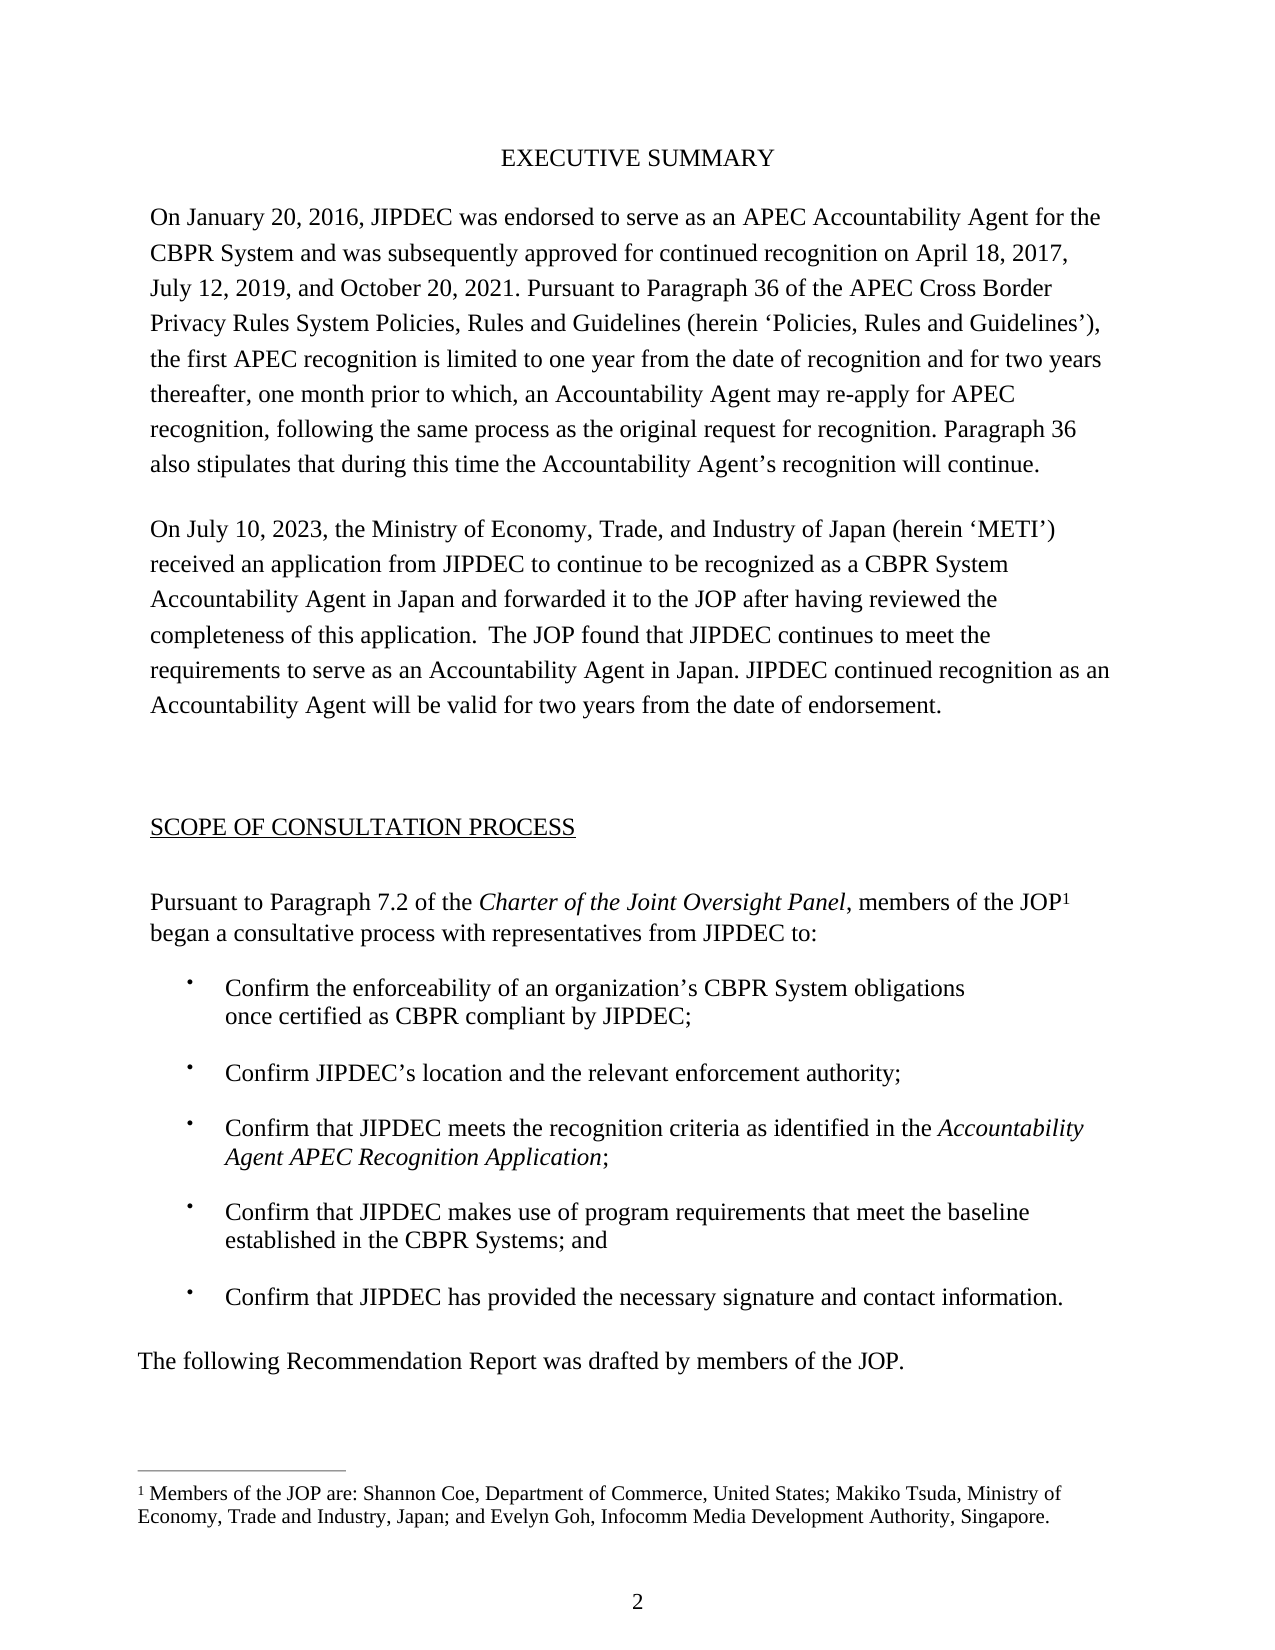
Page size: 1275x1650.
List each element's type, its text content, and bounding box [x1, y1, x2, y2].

subtitle SCOPE OF CONSULTATION PROCESS [150, 812, 1148, 841]
list Confirm the enforceability of an organization’s CBPR System obligations once certified as CBPR compliant by JIPDEC; [187, 973, 1017, 1030]
text On July 10, 2023, the Ministry of Economy, Trade, and Industry of Japan (herein ‘METI’) received an application from JIPDEC to continue to be recognized as a CBPR System Accountability Agent in Japan and forwarded it to the JOP after having reviewed the completeness of this application. The JOP found that JIPDEC continues to meet the requirements to serve as an Accountability Agent in Japan. JIPDEC continued recognition as an Accountability Agent will be valid for two years from the date of endorsement. [150, 514, 1119, 719]
list Confirm that JIPDEC has provided the necessary signature and contact information. [187, 1282, 1148, 1311]
text On January 20, 2016, JIPDEC was endorsed to serve as an APEC Accountability Agent for the CBPR System and was subsequently approved for continued recognition on April 18, 2017, July 12, 2019, and October 20, 2021. Pursuant to Paragraph 36 of the APEC Cross Border Privacy Rules System Policies, Rules and Guidelines (herein ‘Policies, Rules and Guidelines’), the first APEC recognition is limited to one year from the date of recognition and for two years thereafter, one month prior to which, an Accountability Agent may re-apply for APEC recognition, following the same process as the original request for recognition. Paragraph 36 also stipulates that during this time the Accountability Agent’s recognition will continue. [150, 202, 1112, 478]
list Confirm that JIPDEC meets the recognition criteria as identified in the Accountability Agent APEC Recognition Application; [187, 1113, 1084, 1171]
list Confirm JIPDEC’s location and the relevant enforcement authority; [187, 1058, 1148, 1087]
text 1 Members of the JOP are: Shannon Coe, Department of Commerce, United States; Makiko Tsuda, Ministry of Economy, Trade and Industry, Japan; and Evelyn Goh, Infocomm Media Development Authority, Singapore. [137, 1482, 1137, 1528]
subtitle EXECUTIVE SUMMARY [147, 143, 1129, 172]
text Pursuant to Paragraph 7.2 of the Charter of the Joint Oversight Panel, members of the JOP1 began a consultative process with representatives from JIPDEC to: [150, 887, 1112, 947]
list Confirm that JIPDEC makes use of program requirements that meet the baseline established in the CBPR Systems; and [187, 1197, 1030, 1254]
text The following Recommendation Report was drafted by members of the JOP. [137, 1346, 1148, 1374]
